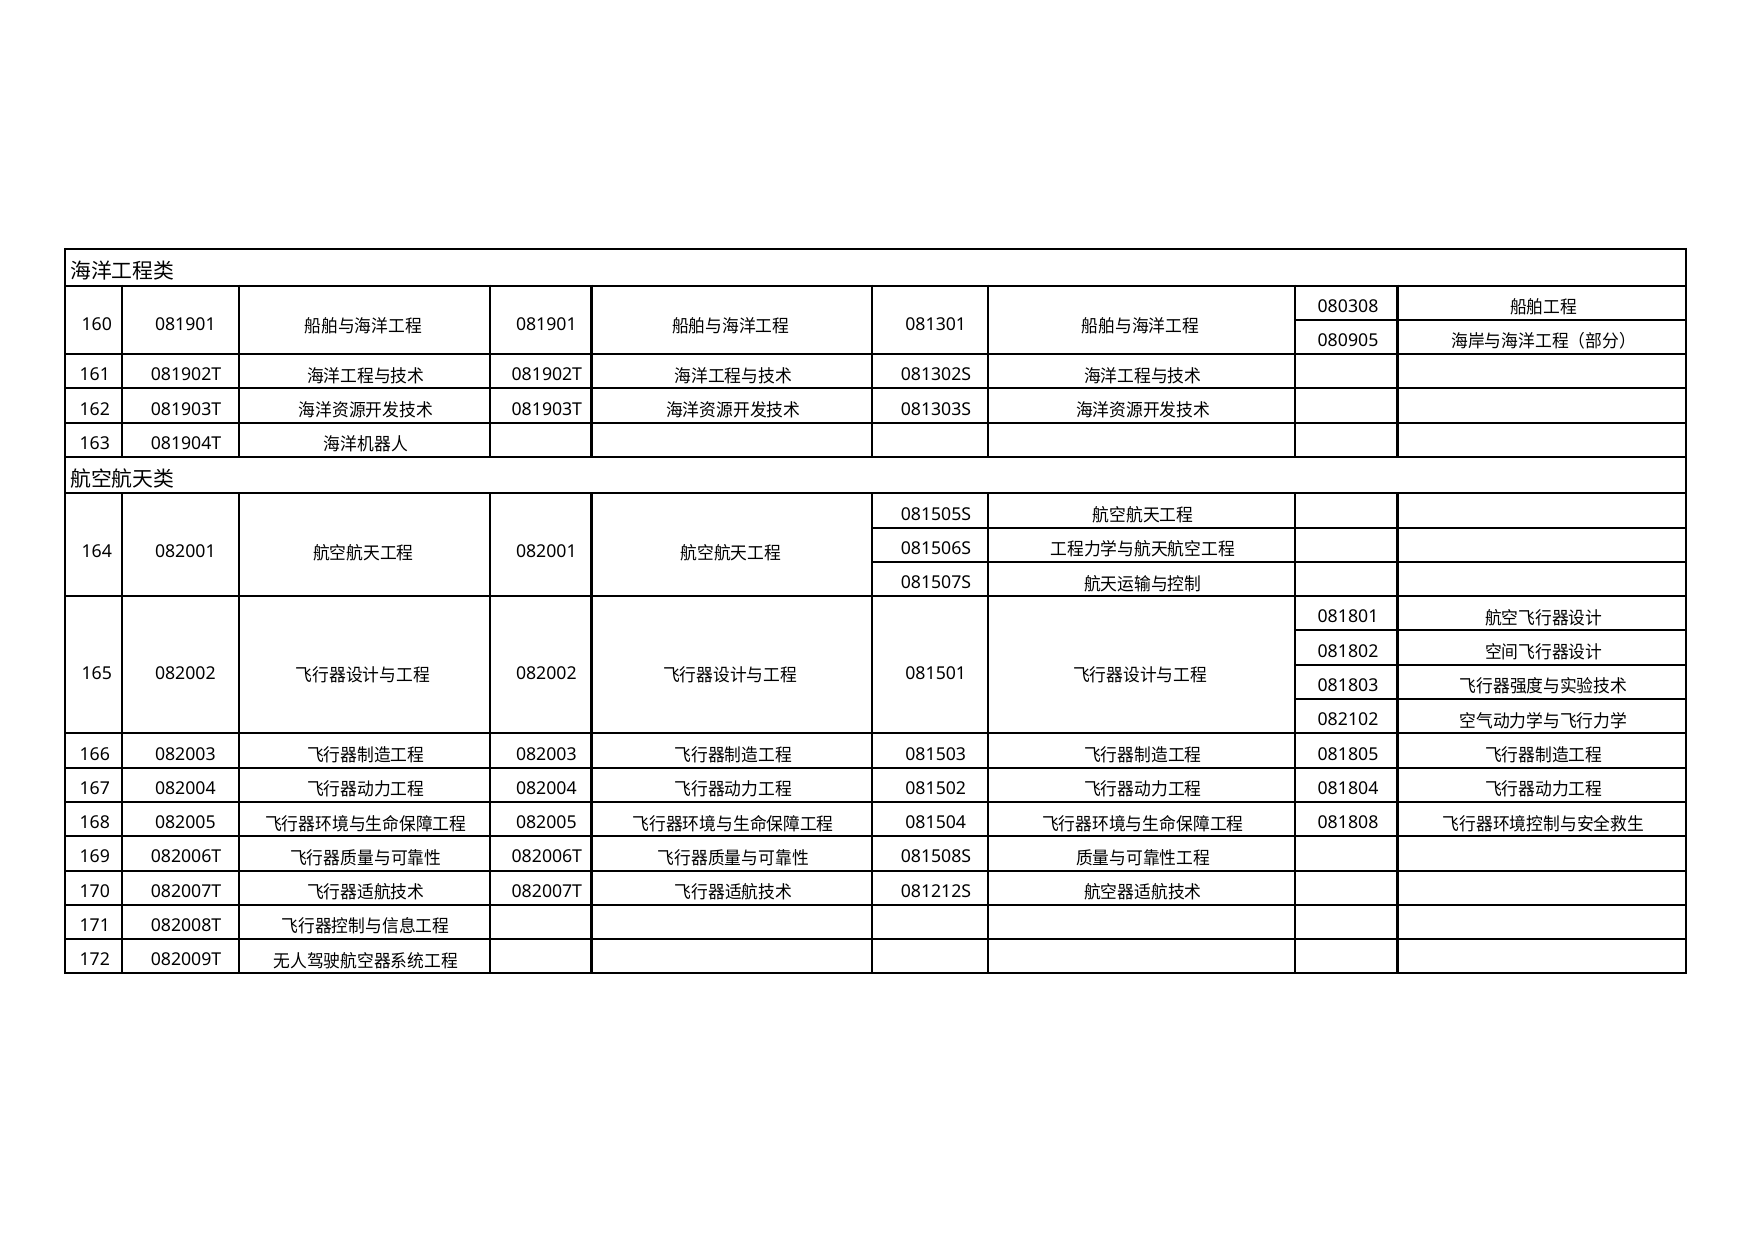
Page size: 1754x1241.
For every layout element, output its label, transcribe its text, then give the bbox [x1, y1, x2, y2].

table_cell 082007T [123, 872, 238, 904]
table_cell 082003 [123, 734, 238, 767]
table_cell [873, 906, 987, 938]
table_cell [1399, 837, 1685, 869]
table_cell 海洋工程与技术 [593, 355, 871, 387]
table_cell [1296, 906, 1396, 938]
table_cell 海洋资源开发技术 [989, 389, 1294, 422]
table_cell 航空航天工程 [989, 494, 1294, 527]
table_cell 海洋资源开发技术 [240, 389, 489, 422]
table_cell 飞行器动力工程 [989, 769, 1294, 801]
table_cell 163 [66, 424, 121, 456]
table_cell 工程力学与航天航空工程 [989, 529, 1294, 561]
table_cell 172 [66, 940, 121, 972]
table_cell 空间飞行器设计 [1399, 631, 1685, 664]
table_cell 081507S [873, 563, 987, 595]
table_cell 航空航天工程 [593, 494, 871, 595]
table_cell [1399, 494, 1685, 527]
table_cell [989, 424, 1294, 456]
table_cell [873, 424, 987, 456]
table_cell 空气动力学与飞行力学 [1399, 700, 1685, 732]
table_cell 海洋资源开发技术 [593, 389, 871, 422]
table_cell 飞行器设计与工程 [593, 597, 871, 732]
table_cell 海洋工程与技术 [989, 355, 1294, 387]
table_cell [593, 424, 871, 456]
table_header 海洋工程类 [66, 250, 1685, 284]
table_cell 航空器适航技术 [989, 872, 1294, 904]
table_cell 飞行器设计与工程 [989, 597, 1294, 732]
table_cell 082004 [491, 769, 590, 801]
table_cell [491, 424, 590, 456]
table_cell [1399, 940, 1685, 972]
table_cell 081504 [873, 803, 987, 835]
table_cell 081506S [873, 529, 987, 561]
table_cell 082004 [123, 769, 238, 801]
table_cell 飞行器环境控制与安全救生 [1399, 803, 1685, 835]
table_cell [1296, 872, 1396, 904]
table_cell [1399, 906, 1685, 938]
table_cell 飞行器适航技术 [593, 872, 871, 904]
table_cell 船舶工程 [1399, 287, 1685, 319]
table_cell 081803 [1296, 666, 1396, 698]
table_cell [873, 940, 987, 972]
table_cell [1296, 837, 1396, 869]
table_cell 081804 [1296, 769, 1396, 801]
table_cell 081212S [873, 872, 987, 904]
table_cell 飞行器质量与可靠性 [593, 837, 871, 869]
table_cell 飞行器制造工程 [240, 734, 489, 767]
table_cell [1296, 563, 1396, 595]
table_cell 166 [66, 734, 121, 767]
table_cell [1399, 389, 1685, 422]
table_cell 082007T [491, 872, 590, 904]
table_cell 081805 [1296, 734, 1396, 767]
table_cell [1296, 494, 1396, 527]
table_cell [593, 906, 871, 938]
table_cell 081902T [491, 355, 590, 387]
table_cell 082009T [123, 940, 238, 972]
table_cell 165 [66, 597, 121, 732]
table_cell 171 [66, 906, 121, 938]
table_cell 飞行器设计与工程 [240, 597, 489, 732]
table_cell [989, 940, 1294, 972]
table_cell 082008T [123, 906, 238, 938]
table_cell 081508S [873, 837, 987, 869]
table_cell [1296, 424, 1396, 456]
table_cell 飞行器控制与信息工程 [240, 906, 489, 938]
table_cell 081503 [873, 734, 987, 767]
table_cell [1296, 940, 1396, 972]
table_cell 飞行器动力工程 [1399, 769, 1685, 801]
table_cell 航空航天工程 [240, 494, 489, 595]
table_cell 081505S [873, 494, 987, 527]
table_cell 船舶与海洋工程 [989, 287, 1294, 353]
table_cell 080905 [1296, 321, 1396, 353]
table_cell [1296, 355, 1396, 387]
table_cell 飞行器强度与实验技术 [1399, 666, 1685, 698]
table_cell 081502 [873, 769, 987, 801]
table_cell 167 [66, 769, 121, 801]
table_cell 082001 [491, 494, 590, 595]
table_cell 080308 [1296, 287, 1396, 319]
table_cell 飞行器环境与生命保障工程 [593, 803, 871, 835]
table_cell 飞行器环境与生命保障工程 [240, 803, 489, 835]
table_cell 飞行器质量与可靠性 [240, 837, 489, 869]
table_cell [989, 906, 1294, 938]
table_cell 飞行器动力工程 [593, 769, 871, 801]
table_cell 081902T [123, 355, 238, 387]
table_cell [1399, 424, 1685, 456]
table_cell 海岸与海洋工程（部分） [1399, 321, 1685, 353]
table_cell 082001 [123, 494, 238, 595]
table_cell 081301 [873, 287, 987, 353]
table_cell [1399, 872, 1685, 904]
table_cell [1399, 355, 1685, 387]
table_cell 航天运输与控制 [989, 563, 1294, 595]
table_cell 081904T [123, 424, 238, 456]
table_cell 082003 [491, 734, 590, 767]
table_cell 081903T [123, 389, 238, 422]
table_cell 082006T [491, 837, 590, 869]
table_cell 081801 [1296, 597, 1396, 629]
table_cell 海洋工程与技术 [240, 355, 489, 387]
table_cell 船舶与海洋工程 [240, 287, 489, 353]
table_cell [491, 940, 590, 972]
table_cell 160 [66, 287, 121, 353]
table_cell 质量与可靠性工程 [989, 837, 1294, 869]
table_cell 082002 [123, 597, 238, 732]
table_cell 飞行器动力工程 [240, 769, 489, 801]
table_cell 082102 [1296, 700, 1396, 732]
table_cell 081901 [123, 287, 238, 353]
table_cell 飞行器适航技术 [240, 872, 489, 904]
table_cell 081808 [1296, 803, 1396, 835]
table_cell [1399, 529, 1685, 561]
table_cell 081303S [873, 389, 987, 422]
table_cell 082006T [123, 837, 238, 869]
table_cell 无人驾驶航空器系统工程 [240, 940, 489, 972]
table_cell 飞行器制造工程 [593, 734, 871, 767]
table_cell 081501 [873, 597, 987, 732]
table_cell 航空航天类 [66, 458, 1685, 492]
table_cell 081901 [491, 287, 590, 353]
table_cell [1399, 563, 1685, 595]
table_cell 082005 [491, 803, 590, 835]
table_cell [1296, 389, 1396, 422]
table_cell 169 [66, 837, 121, 869]
table_cell 船舶与海洋工程 [593, 287, 871, 353]
table_cell [491, 906, 590, 938]
table_cell 082005 [123, 803, 238, 835]
table_cell [1296, 529, 1396, 561]
table_cell 飞行器环境与生命保障工程 [989, 803, 1294, 835]
table_cell [593, 940, 871, 972]
table_cell 161 [66, 355, 121, 387]
table_cell 飞行器制造工程 [989, 734, 1294, 767]
table_cell 飞行器制造工程 [1399, 734, 1685, 767]
table_cell 082002 [491, 597, 590, 732]
table_cell 081802 [1296, 631, 1396, 664]
table_cell 170 [66, 872, 121, 904]
table_cell 164 [66, 494, 121, 595]
table_cell 航空飞行器设计 [1399, 597, 1685, 629]
table_cell 081302S [873, 355, 987, 387]
table_cell 海洋机器人 [240, 424, 489, 456]
table_cell 162 [66, 389, 121, 422]
table_cell 081903T [491, 389, 590, 422]
table_cell 168 [66, 803, 121, 835]
